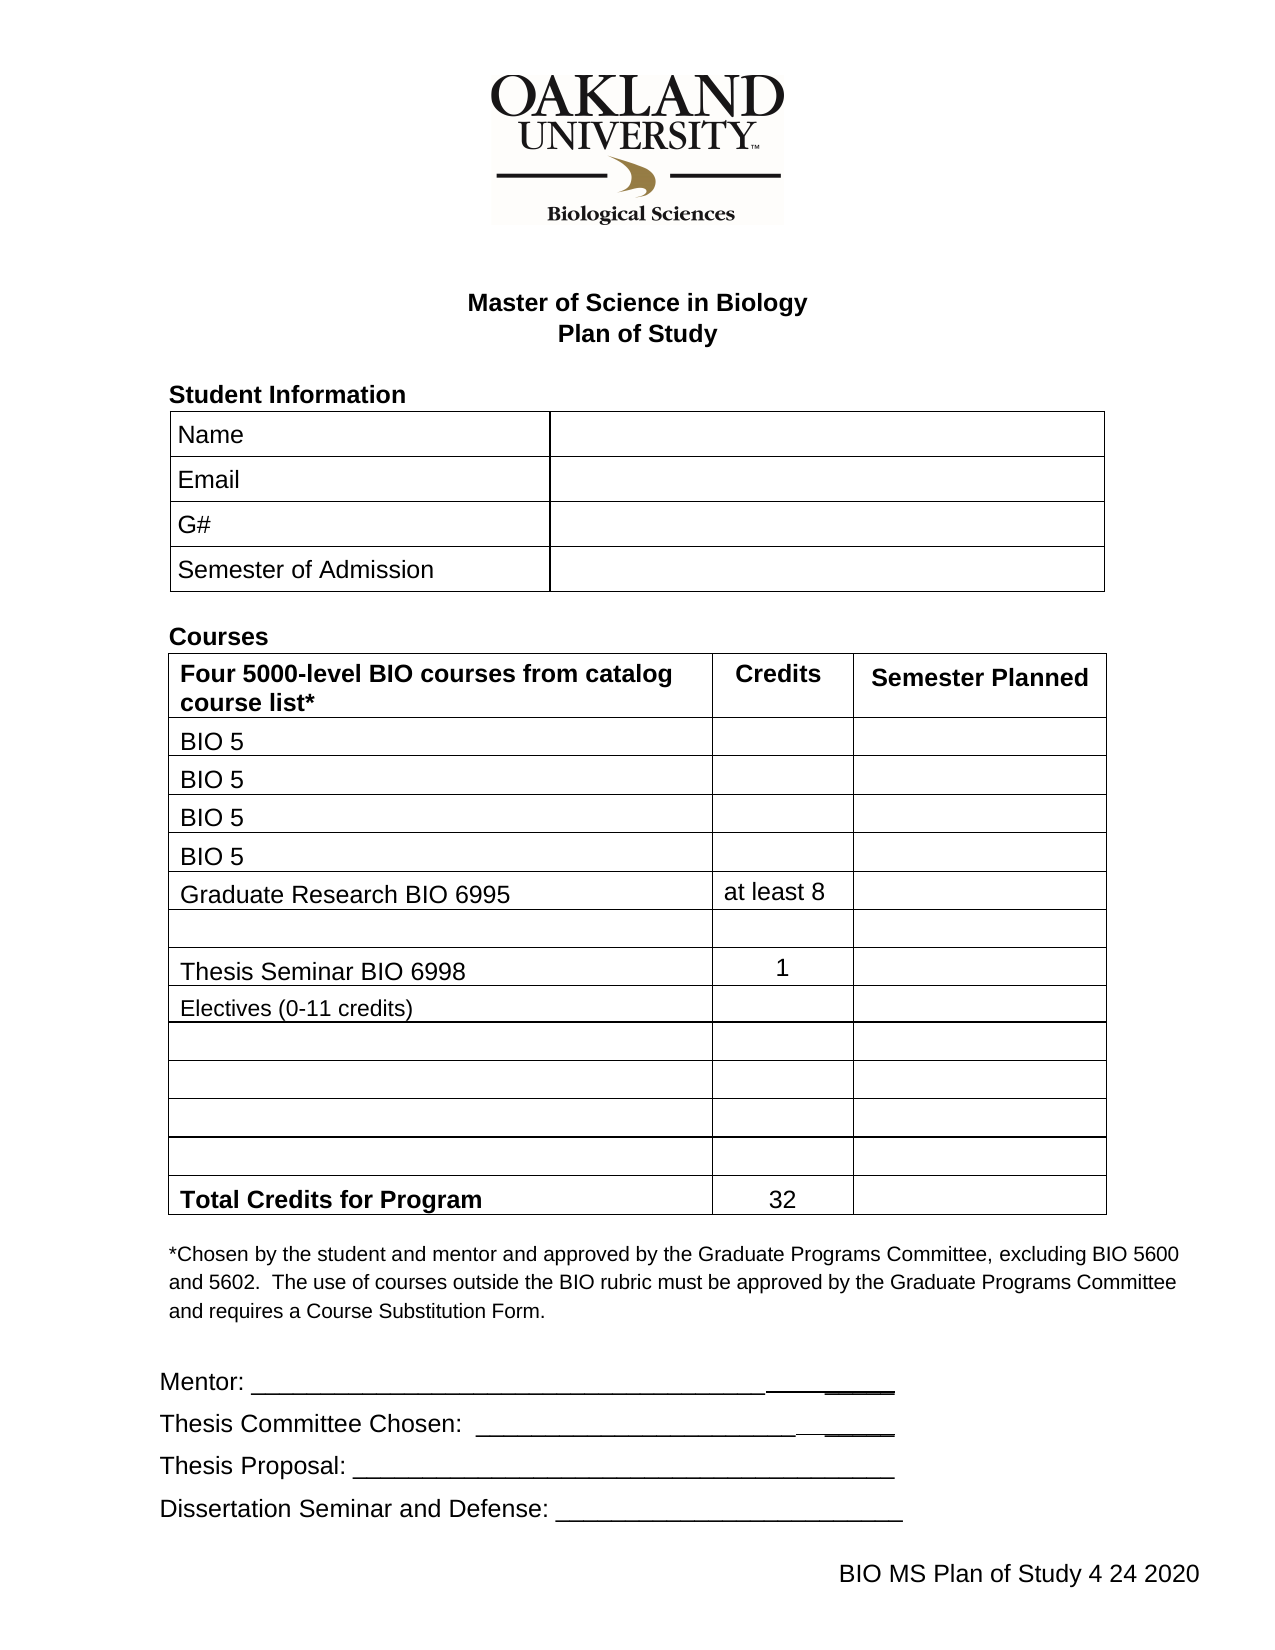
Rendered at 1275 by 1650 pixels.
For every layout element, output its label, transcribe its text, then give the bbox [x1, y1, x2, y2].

table_cell [854, 872, 1106, 909]
table_cell [854, 833, 1106, 871]
table_cell [713, 833, 853, 871]
table_cell [169, 1099, 712, 1136]
table_cell BIO 5 [169, 756, 712, 793]
table_header Semester Planned [854, 654, 1106, 717]
table_cell 32 [713, 1176, 853, 1213]
text Student Information [169, 380, 1200, 408]
table_header Four 5000-level BIO courses from catalog course list* [169, 654, 712, 717]
table_cell [854, 1138, 1106, 1175]
text Master of Science in Biology [75, 287, 1200, 316]
table_cell Electives (0-11 credits) [169, 986, 712, 1021]
table_cell [551, 502, 1104, 546]
table_cell [854, 1099, 1106, 1136]
table_cell [713, 718, 853, 755]
table_cell [551, 457, 1104, 501]
table_cell 1 [713, 948, 853, 985]
table_header Name [171, 412, 549, 456]
table_cell [551, 547, 1104, 591]
table_cell [713, 756, 853, 793]
table_cell BIO 5 [169, 795, 712, 832]
text Mentor: _____________________________________ _____ [159, 1337, 1201, 1395]
table_cell [169, 1023, 712, 1060]
table_cell [713, 795, 853, 832]
table_cell [854, 910, 1106, 947]
text Plan of Study [75, 318, 1200, 347]
table_cell Total Credits for Program [169, 1176, 712, 1213]
table_cell [713, 1023, 853, 1060]
table_cell [854, 948, 1106, 985]
table_cell Graduate Research BIO 6995 [169, 872, 712, 909]
table_cell Thesis Seminar BIO 6998 [169, 948, 712, 985]
table_cell [713, 1061, 853, 1098]
picture [491, 75, 784, 225]
table_cell [169, 1061, 712, 1098]
text Thesis Proposal: _______________________________________ [75, 1450, 1201, 1480]
table_cell [713, 1138, 853, 1175]
table_header [551, 412, 1104, 456]
table_header Credits [713, 654, 853, 717]
text Courses [75, 622, 1200, 651]
table_cell [713, 910, 853, 947]
table_cell [854, 1023, 1106, 1060]
table_cell [854, 1176, 1106, 1213]
table_cell [854, 718, 1106, 755]
table_cell Email [171, 457, 549, 501]
text Thesis Committee Chosen: _______________________ _____ [75, 1408, 1201, 1438]
table_cell Semester of Admission [171, 547, 549, 591]
table_cell G# [171, 502, 549, 546]
table_cell [854, 986, 1106, 1021]
table_cell [169, 1138, 712, 1175]
table_cell BIO 5 [169, 718, 712, 755]
text *Chosen by the student and mentor and approved by the Graduate Programs Committee, excluding BIO 5600 and 5602. The use of courses outside the BIO rubric must be approved by the Graduate Programs Committee and requires a Course Substitution Form. [169, 1214, 1202, 1324]
table_cell BIO 5 [169, 833, 712, 871]
table_cell [713, 986, 853, 1021]
table_cell [169, 910, 712, 947]
table_cell [854, 1061, 1106, 1098]
table_cell at least 8 [713, 872, 853, 909]
table_cell [854, 795, 1106, 832]
table_cell [713, 1099, 853, 1136]
table_cell [854, 756, 1106, 793]
text Dissertation Seminar and Defense: _________________________ [75, 1492, 1201, 1522]
